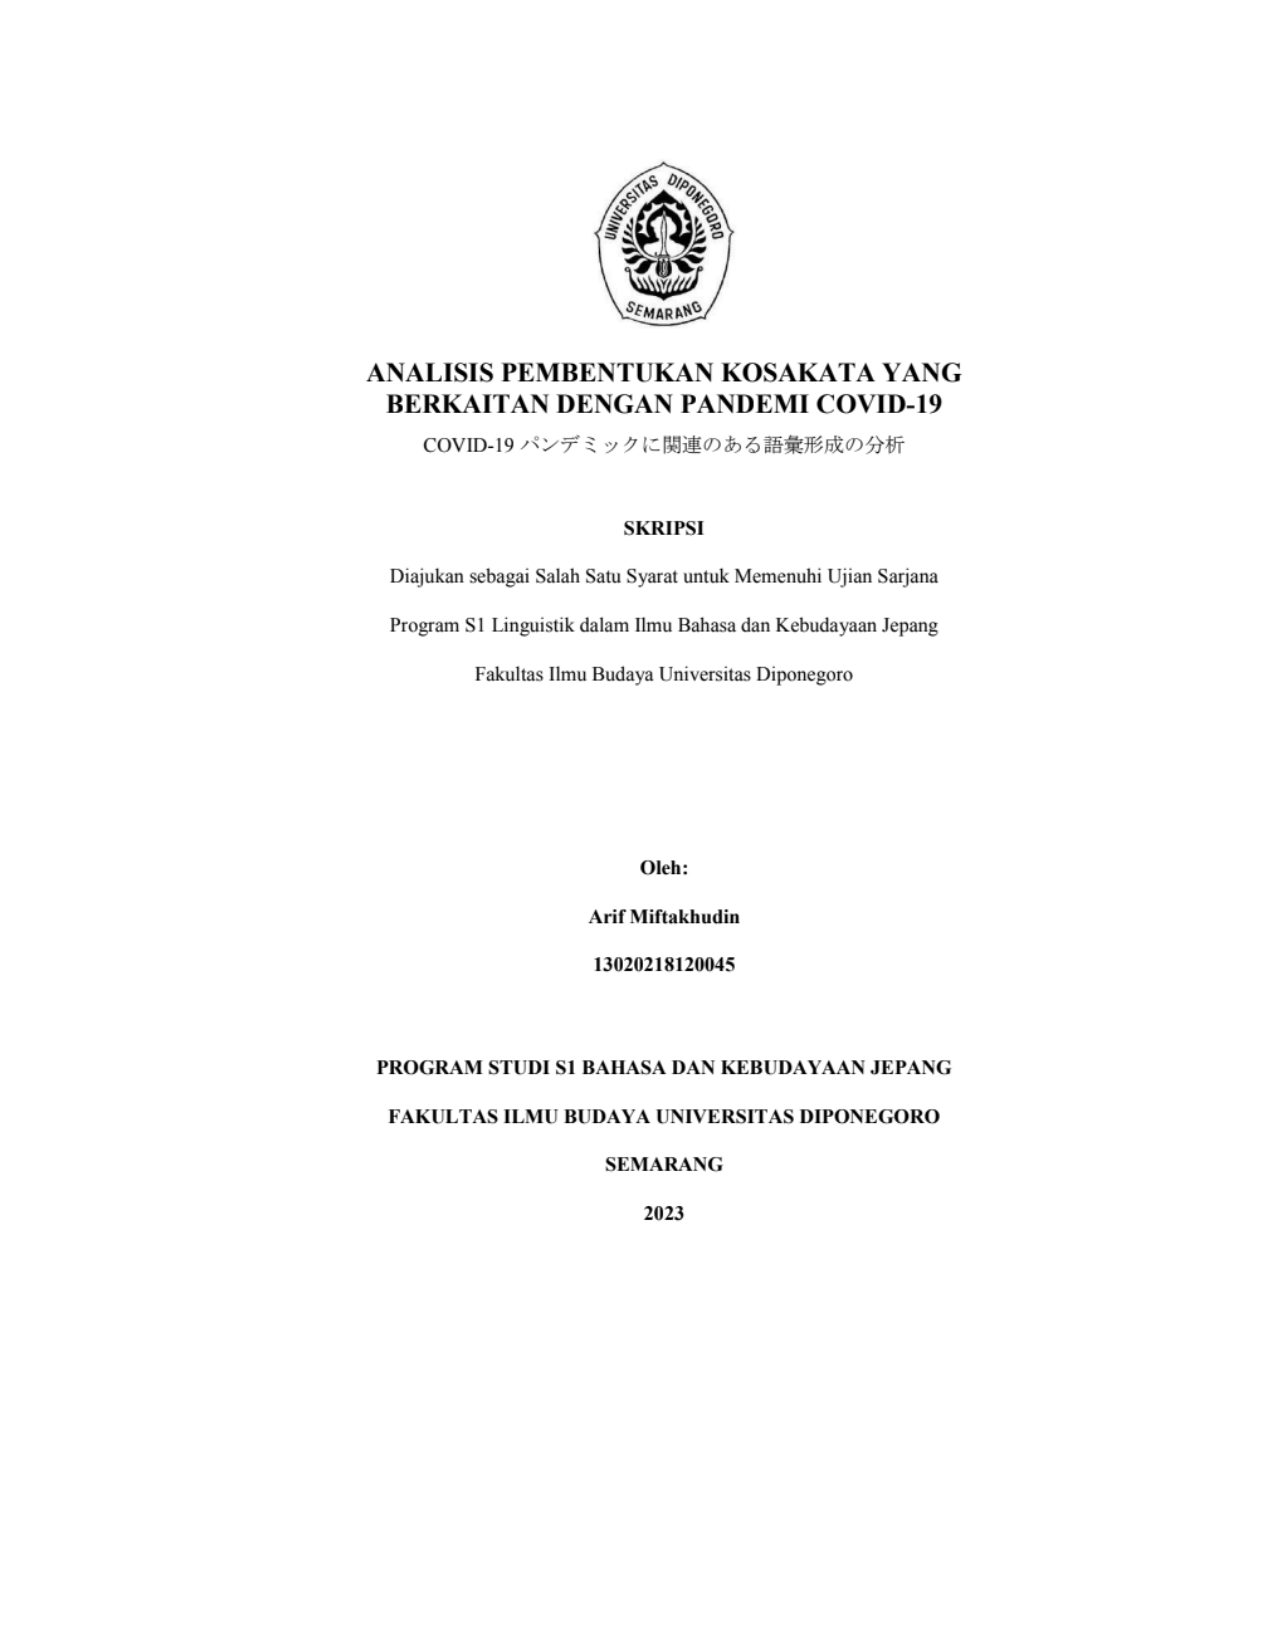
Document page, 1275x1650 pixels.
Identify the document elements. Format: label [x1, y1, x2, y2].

picture [150, 150, 1125, 1254]
